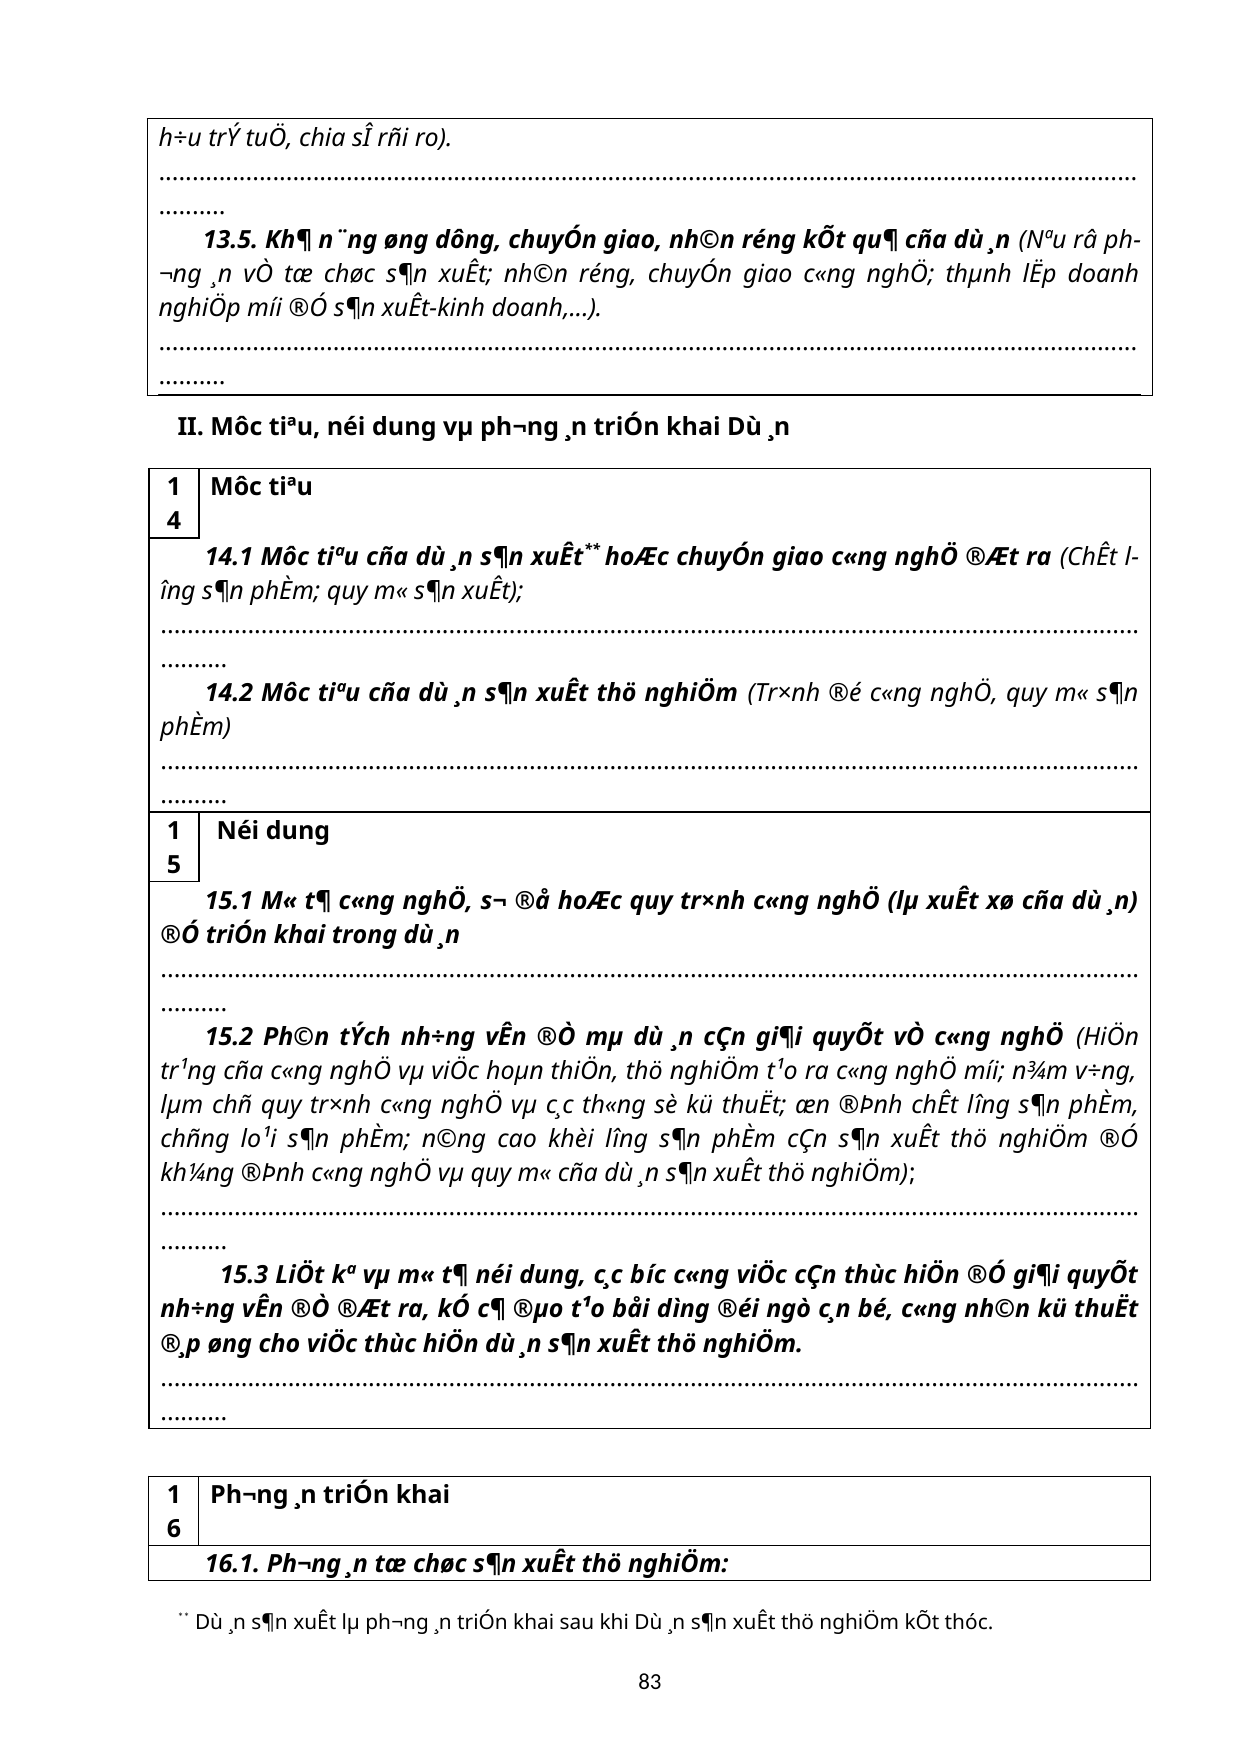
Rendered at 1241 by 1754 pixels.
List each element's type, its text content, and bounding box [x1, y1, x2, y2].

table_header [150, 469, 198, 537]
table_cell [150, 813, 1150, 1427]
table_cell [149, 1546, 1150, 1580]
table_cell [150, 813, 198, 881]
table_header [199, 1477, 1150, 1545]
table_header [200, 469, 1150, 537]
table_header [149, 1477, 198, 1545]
text II. Môc tiªu, néi dung vµ ph­¬ng ¸n triÓn khai Dù ¸n [177, 408, 1125, 442]
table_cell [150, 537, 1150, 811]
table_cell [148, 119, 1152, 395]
